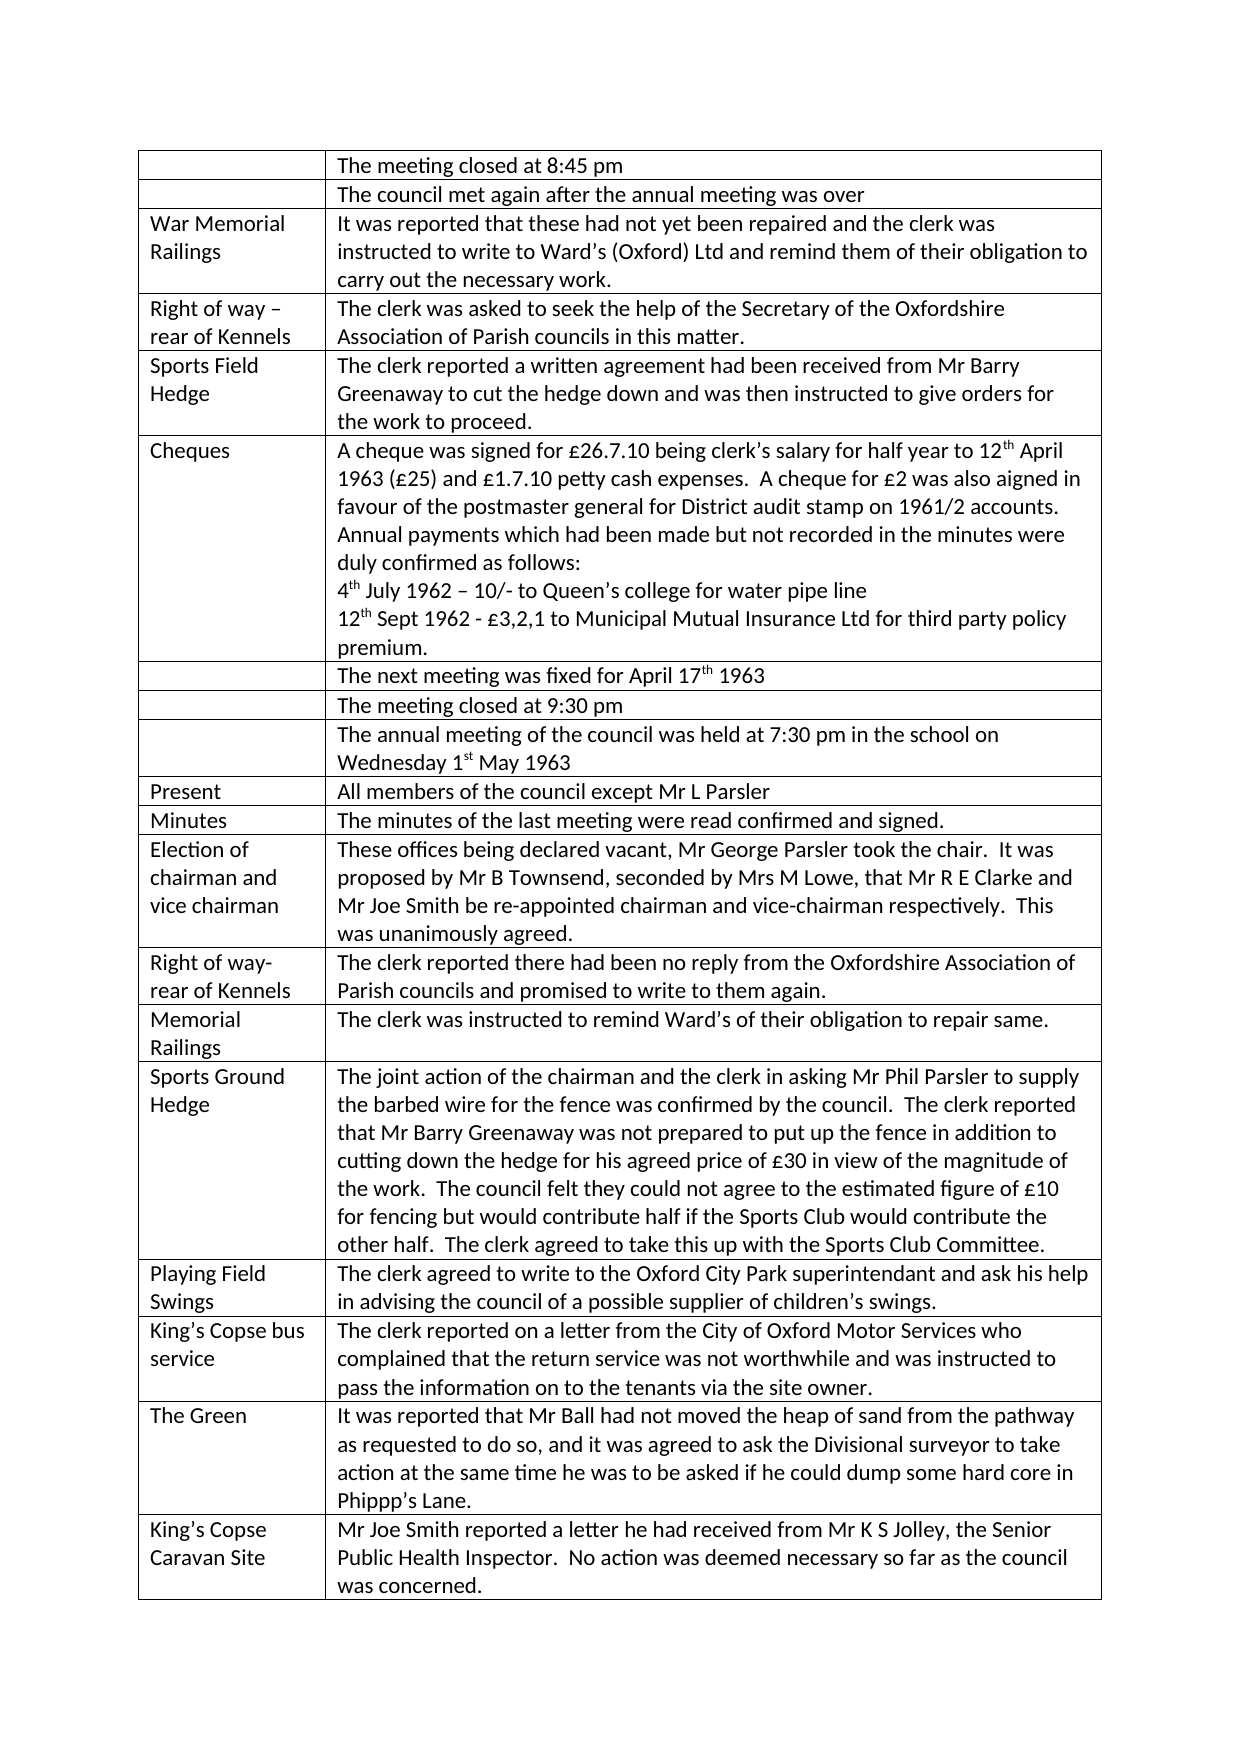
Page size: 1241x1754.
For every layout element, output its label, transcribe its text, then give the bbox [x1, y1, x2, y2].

table_cell Right of way- rear of Kennels [139, 948, 325, 1004]
table_cell The clerk reported on a letter from the City of Oxford Motor Services who complained that the return service was not worthwhile and was instructed to pass the information on to the tenants via the site owner. [326, 1317, 1101, 1401]
table_cell Sports Ground Hedge [139, 1062, 325, 1258]
table_cell [139, 151, 325, 179]
table_cell The clerk reported a written agreement had been received from Mr Barry Greenaway to cut the hedge down and was then instructed to give orders for the work to proceed. [326, 351, 1101, 435]
table_cell [139, 180, 325, 208]
table_cell War Memorial Railings [139, 209, 325, 293]
table_cell The clerk was asked to seek the help of the Secretary of the Oxfordshire Association of Parish councils in this matter. [326, 294, 1101, 350]
table_cell The clerk agreed to write to the Oxford City Park superintendant and ask his help in advising the council of a possible supplier of children’s swings. [326, 1260, 1101, 1316]
table_cell It was reported that these had not yet been repaired and the clerk was instructed to write to Ward’s (Oxford) Ltd and remind them of their obligation to carry out the necessary work. [326, 209, 1101, 293]
table_cell Mr Joe Smith reported a letter he had received from Mr K S Jolley, the Senior Public Health Inspector. No action was deemed necessary so far as the council was concerned. [326, 1515, 1101, 1599]
table_cell These offices being declared vacant, Mr George Parsler took the chair. It was proposed by Mr B Townsend, seconded by Mrs M Lowe, that Mr R E Clarke and Mr Joe Smith be re-appointed chairman and vice-chairman respectively. This was unanimously agreed. [326, 835, 1101, 947]
table_cell The annual meeting of the council was held at 7:30 pm in the school on Wednesday 1st May 1963 [326, 720, 1101, 776]
table_cell The council met again after the annual meeting was over [326, 180, 1101, 208]
table_cell The meeting closed at 9:30 pm [326, 691, 1101, 719]
table_cell Election of chairman and vice chairman [139, 835, 325, 947]
table_cell [139, 662, 325, 690]
table_cell A cheque was signed for £26.7.10 being clerk’s salary for half year to 12th April 1963 (£25) and £1.7.10 petty cash expenses. A cheque for £2 was also aigned in favour of the postmaster general for District audit stamp on 1961/2 accounts. Annual payments which had been made but not recorded in the minutes were duly confirmed as follows: 4th July 1962 – 10/- to Queen’s college for water pipe line 12th Sept 1962 - £3,2,1 to Municipal Mutual Insurance Ltd for third party policy premium. [326, 436, 1101, 661]
table_cell The minutes of the last meeting were read confirmed and signed. [326, 806, 1101, 834]
table_cell [139, 691, 325, 719]
table_cell The Green [139, 1402, 325, 1514]
table_cell The next meeting was fixed for April 17th 1963 [326, 662, 1101, 690]
table_cell The clerk reported there had been no reply from the Oxfordshire Association of Parish councils and promised to write to them again. [326, 948, 1101, 1004]
table_cell King’s Copse bus service [139, 1317, 325, 1401]
table_cell Right of way – rear of Kennels [139, 294, 325, 350]
table_cell Memorial Railings [139, 1005, 325, 1061]
table_cell It was reported that Mr Ball had not moved the heap of sand from the pathway as requested to do so, and it was agreed to ask the Divisional surveyor to take action at the same time he was to be asked if he could dump some hard core in Phippp’s Lane. [326, 1402, 1101, 1514]
table_cell Present [139, 777, 325, 805]
table_cell The joint action of the chairman and the clerk in asking Mr Phil Parsler to supply the barbed wire for the fence was confirmed by the council. The clerk reported that Mr Barry Greenaway was not prepared to put up the fence in addition to cutting down the hedge for his agreed price of £30 in view of the magnitude of the work. The council felt they could not agree to the estimated figure of £10 for fencing but would contribute half if the Sports Club would contribute the other half. The clerk agreed to take this up with the Sports Club Committee. [326, 1062, 1101, 1258]
table_cell The meeting closed at 8:45 pm [326, 151, 1101, 179]
table_cell King’s Copse Caravan Site [139, 1515, 325, 1599]
table_cell All members of the council except Mr L Parsler [326, 777, 1101, 805]
table_cell Minutes [139, 806, 325, 834]
table_cell Cheques [139, 436, 325, 661]
table_cell [139, 720, 325, 776]
table_cell Sports Field Hedge [139, 351, 325, 435]
table_cell Playing Field Swings [139, 1260, 325, 1316]
table_cell The clerk was instructed to remind Ward’s of their obligation to repair same. [326, 1005, 1101, 1061]
